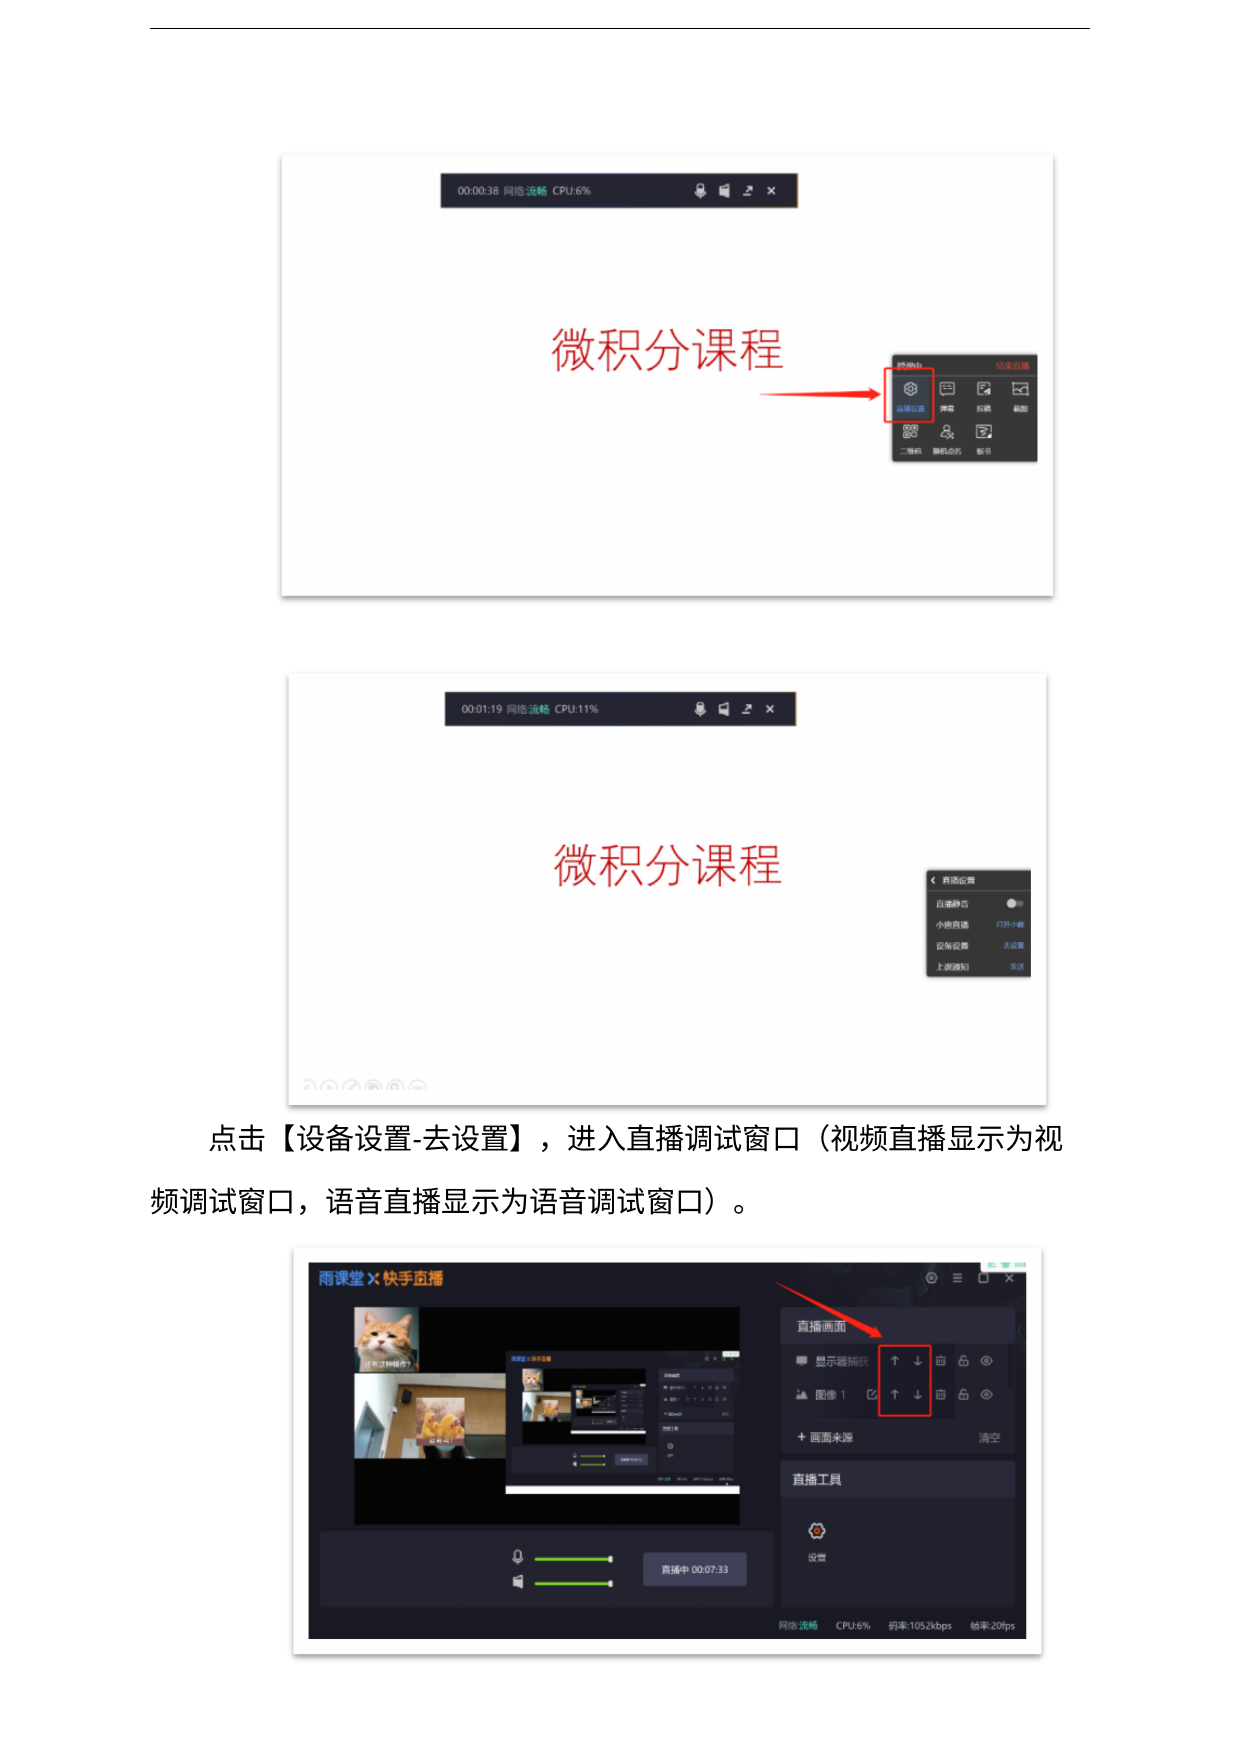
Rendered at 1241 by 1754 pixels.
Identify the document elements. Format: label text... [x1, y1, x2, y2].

picture [281, 668, 1055, 1116]
picture [274, 150, 1062, 607]
text 点击【设备设置-去设置】，进入直播调试窗口（视频直播显示为视频调试窗口，语音直播显示为语音调试窗口）。 [150, 1116, 1090, 1221]
picture [286, 1242, 1050, 1665]
